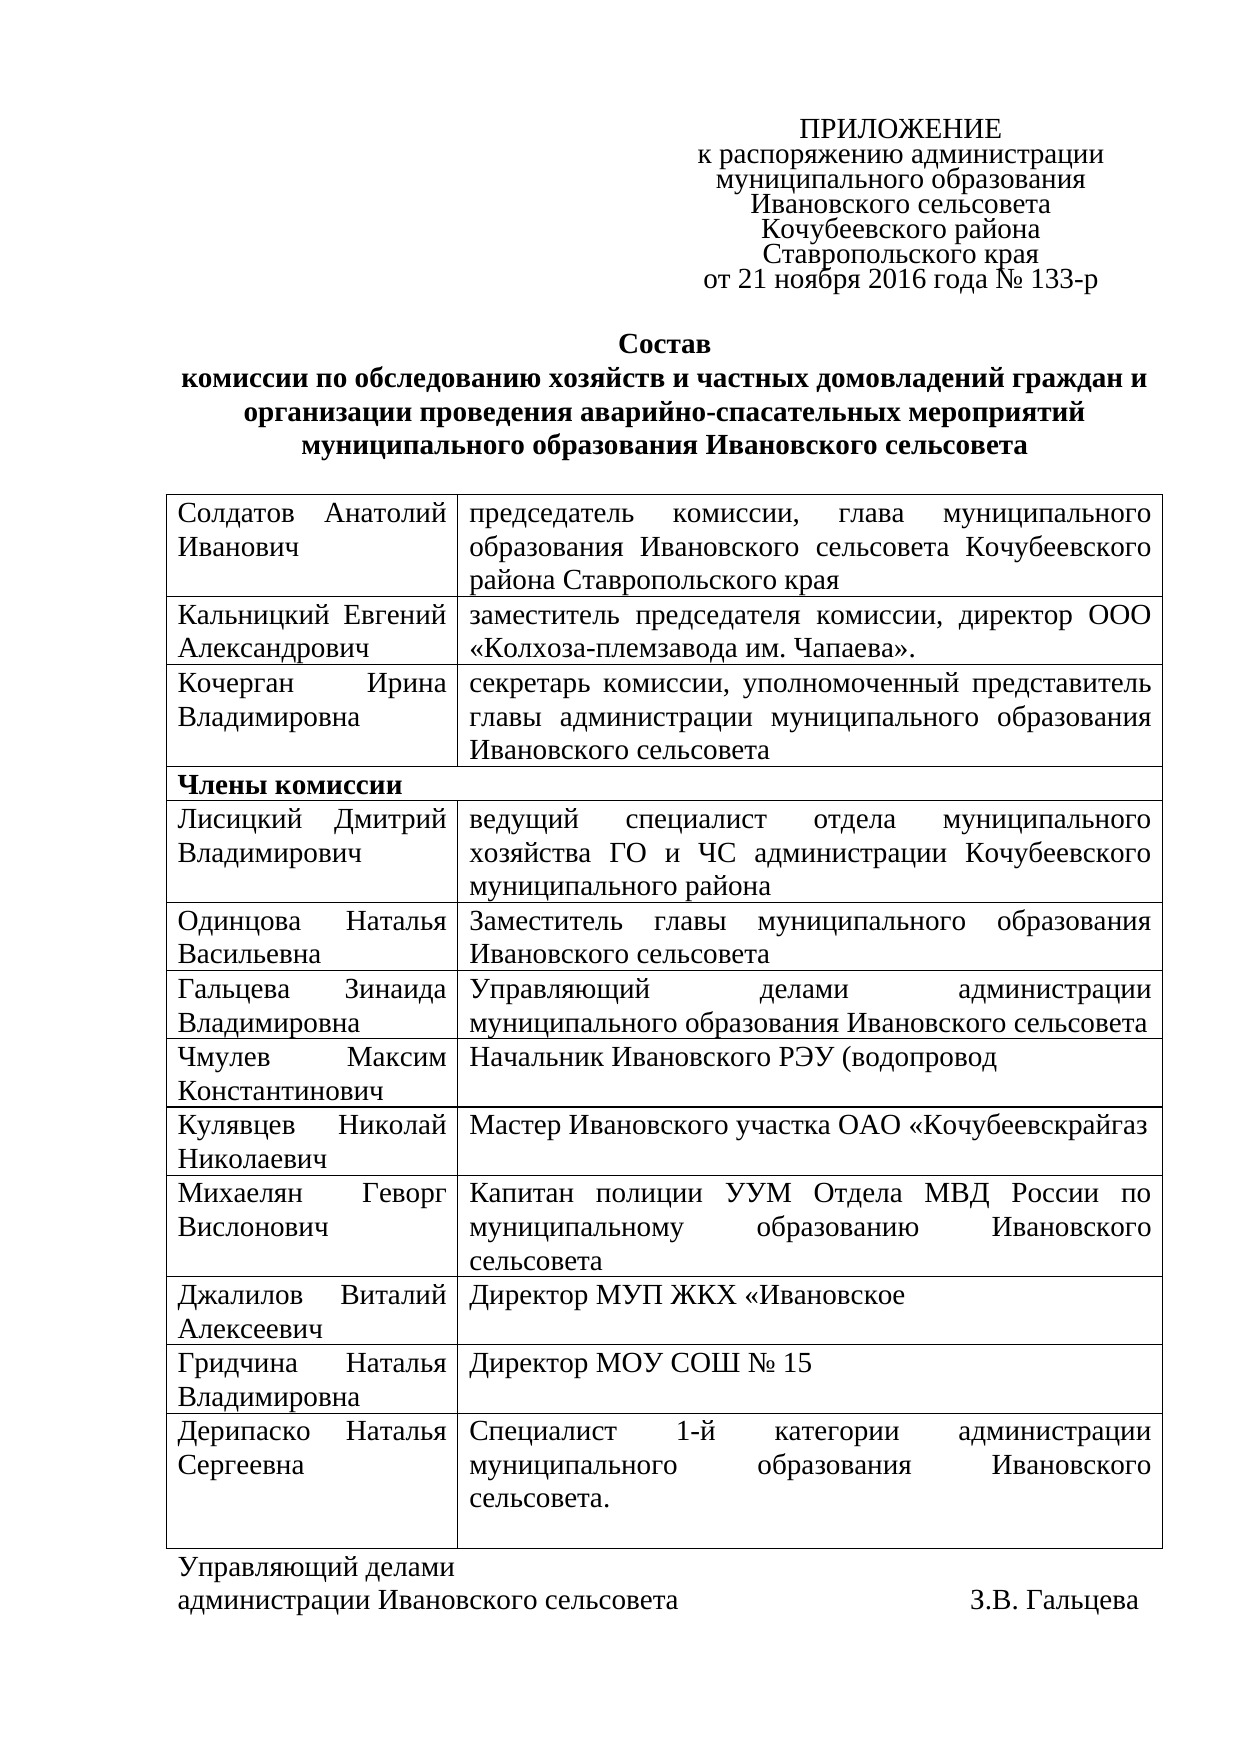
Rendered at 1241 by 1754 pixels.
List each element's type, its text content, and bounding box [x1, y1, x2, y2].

table_cell Директор МОУ СОШ № 15 [458, 1345, 1162, 1412]
table_cell Джалилов Виталий Алексеевич [167, 1277, 457, 1344]
text Кочубеевского района [177, 218, 1152, 243]
table_cell Капитан полиции УУМ Отдела МВД России по муниципальному образованию Ивановского сельсовета [458, 1176, 1162, 1276]
table_cell Кочерган Ирина Владимировна [167, 665, 457, 766]
text Ставропольского края [177, 243, 1152, 268]
table_cell Начальник Ивановского РЭУ (водопровод [458, 1039, 1162, 1106]
table_cell Специалист 1-й категории администрации муниципального образования Ивановского сельсовета. [458, 1414, 1162, 1548]
text Управляющий делами [177, 1549, 1152, 1582]
table_cell секретарь комиссии, уполномоченный представитель главы администрации муниципального образования Ивановского сельсовета [458, 665, 1162, 766]
table_header председатель комиссии, глава муниципального образования Ивановского сельсовета Кочубеевского района Ставропольского края [458, 495, 1162, 596]
table_cell Управляющий делами администрации муниципального образования Ивановского сельсовета [458, 971, 1162, 1038]
table_cell Дерипаско Наталья Сергеевна [167, 1414, 457, 1548]
table_header Солдатов Анатолий Иванович [167, 495, 457, 596]
table_cell Лисицкий Дмитрий Владимирович [167, 801, 457, 902]
table_cell Чмулев Максим Константинович [167, 1039, 457, 1106]
table_cell Одинцова Наталья Васильевна [167, 903, 457, 970]
text от 21 ноября 2016 года № 133-р [177, 268, 1152, 293]
table_cell Директор МУП ЖКХ «Ивановское [458, 1277, 1162, 1344]
table_cell Мастер Ивановского участка ОАО «Кочубеевскрайгаз [458, 1108, 1162, 1174]
text муниципального образования [177, 168, 1152, 193]
text ПРИЛОЖЕНИЕ [177, 118, 1152, 143]
table_cell Гридчина Наталья Владимировна [167, 1345, 457, 1412]
table_cell Михаелян Геворг Вислонович [167, 1176, 457, 1276]
table_cell ведущий специалист отдела муниципального хозяйства ГО и ЧС администрации Кочубеевского муниципального района [458, 801, 1162, 902]
table_cell Гальцева Зинаида Владимировна [167, 971, 457, 1038]
text к распоряжению администрации [177, 143, 1152, 168]
table_cell Кальницкий Евгений Александрович [167, 597, 457, 664]
table_cell Члены комиссии [167, 767, 1162, 800]
text Ивановского сельсовета [177, 193, 1152, 218]
table_cell заместитель председателя комиссии, директор ООО «Колхоза-племзавода им. Чапаева». [458, 597, 1162, 664]
text комиссии по обследованию хозяйств и частных домовладений граждан и организации проведения аварийно-спасательных мероприятий муниципального образования Ивановского сельсовета [177, 360, 1152, 461]
text администрации Ивановского сельсовета З.В. Гальцева [177, 1582, 1152, 1616]
table_cell Заместитель главы муниципального образования Ивановского сельсовета [458, 903, 1162, 970]
text Состав [177, 327, 1152, 360]
table_cell Кулявцев Николай Николаевич [167, 1108, 457, 1174]
